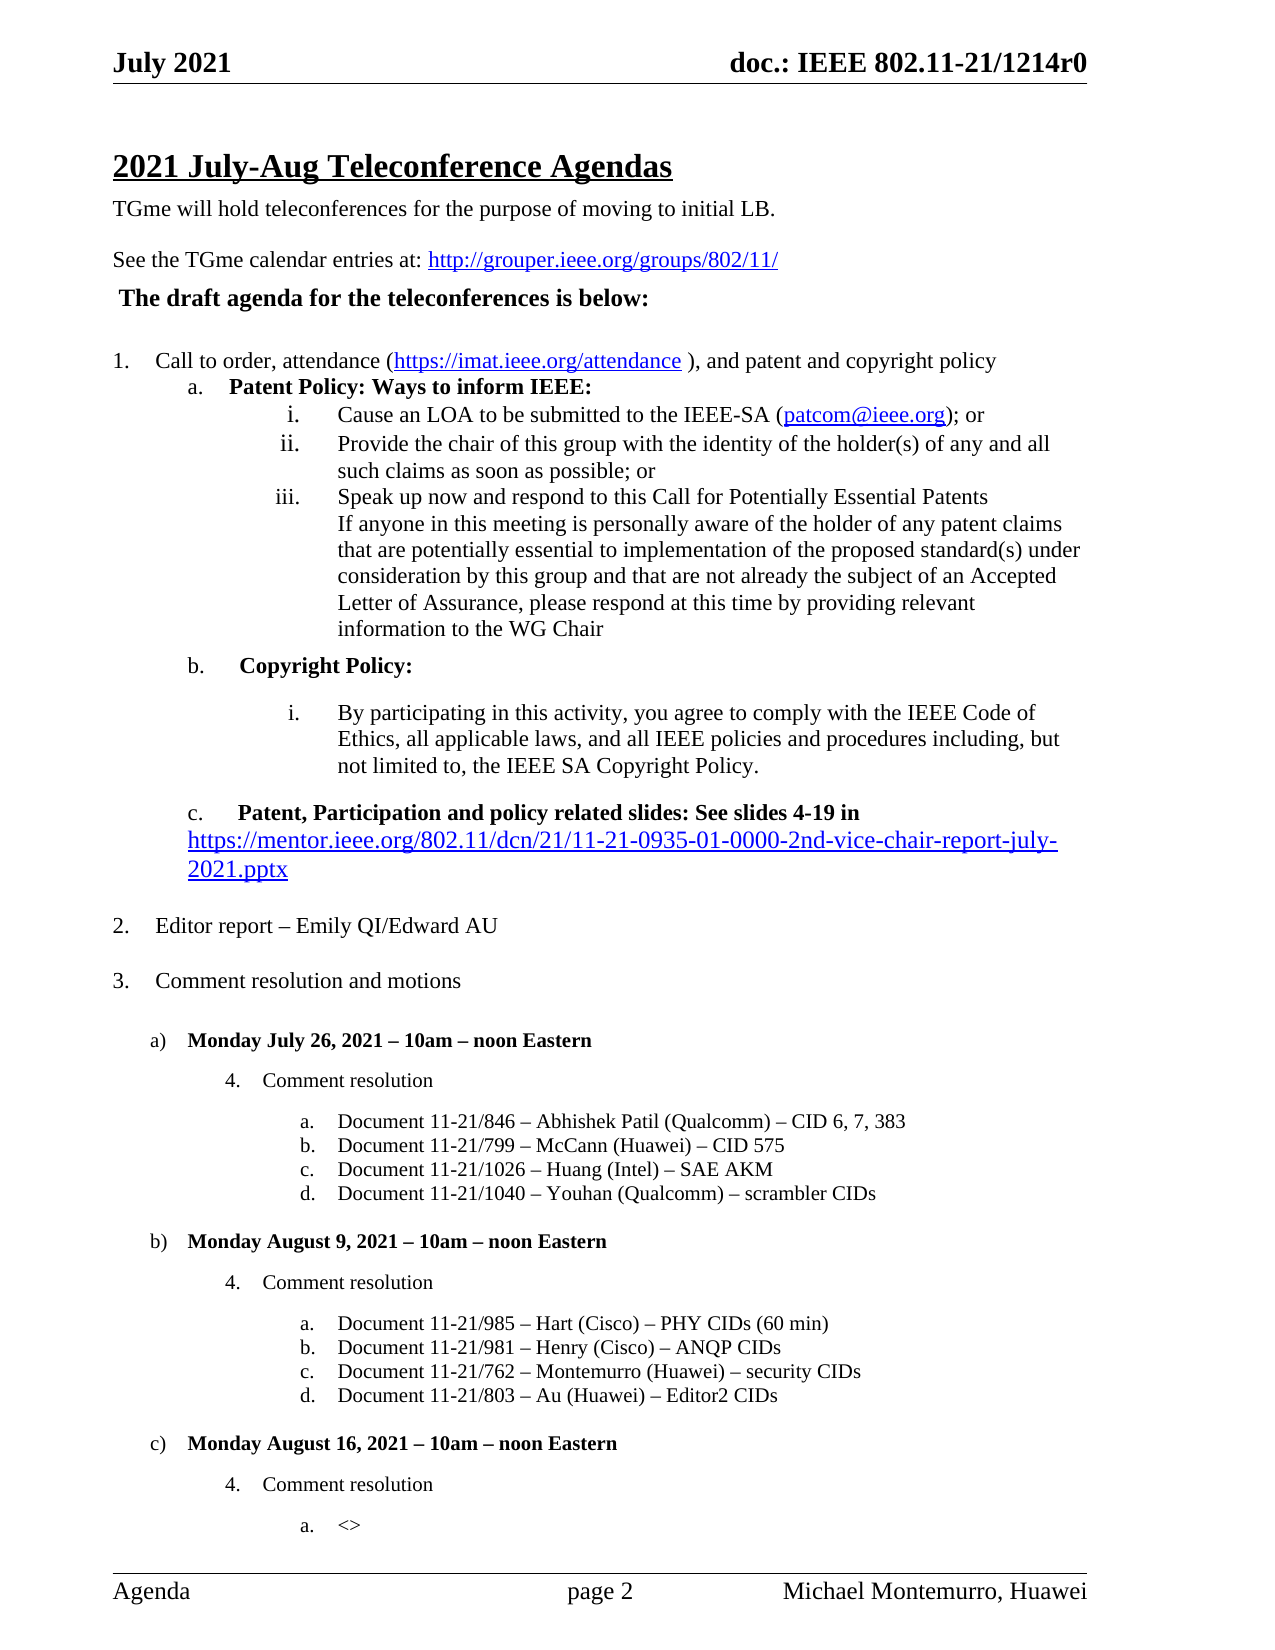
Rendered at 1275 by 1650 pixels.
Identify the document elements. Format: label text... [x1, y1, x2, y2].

list Document 11-21/1026 – Huang (Intel) – SAE AKM [300, 1157, 1087, 1181]
text See the TGme calendar entries at: http://grouper.ieee.org/groups/802/11/ [112, 246, 1087, 272]
list Document 11-21/985 – Hart (Cisco) – PHY CIDs (60 min) [300, 1311, 1087, 1335]
list Provide the chair of this group with the identity of the holder(s) of any and all such claims as soon as possible; or [300, 428, 1087, 483]
text TGme will hold teleconferences for the purpose of moving to initial LB. [112, 194, 1087, 221]
list Cause an LOA to be submitted to the IEEE-SA (patcom@ieee.org); or [300, 399, 1087, 428]
list Comment resolution [225, 1068, 1087, 1092]
list Document 11-21/1040 – Youhan (Qualcomm) – scrambler CIDs [300, 1181, 1087, 1205]
list Monday August 9, 2021 – 10am – noon Eastern [150, 1229, 1087, 1253]
list <> [300, 1513, 1087, 1537]
list By participating in this activity, you agree to comply with the IEEE Code of Ethics, all applicable laws, and all IEEE policies and procedures including, but not limited to, the IEEE SA Copyright Policy. [300, 699, 1087, 778]
list Monday August 16, 2021 – 10am – noon Eastern [150, 1431, 1087, 1455]
list Comment resolution [225, 1270, 1087, 1294]
list Speak up now and respond to this Call for Potentially Essential Patents [300, 483, 1087, 510]
list Document 11-21/981 – Henry (Cisco) – ANQP CIDs [300, 1335, 1087, 1359]
subtitle 2021 July-Aug Teleconference Agendas [112, 146, 1087, 184]
list Comment resolution [225, 1472, 1087, 1496]
list Document 11-21/799 – McCann (Huawei) – CID 575 [300, 1133, 1087, 1157]
list 3. Comment resolution and motions [112, 967, 1087, 993]
list Document 11-21/846 – Abhishek Patil (Qualcomm) – CID 6, 7, 383 [300, 1109, 1087, 1133]
list Document 11-21/762 – Montemurro (Huawei) – security CIDs [300, 1359, 1087, 1383]
list c. Patent, Participation and policy related slides: See slides 4-19 in https://mentor.ieee.org/802.11/dcn/21/11-21-0935-01-0000-2nd-vice-chair-report-july-2021.pptx [187, 799, 1087, 912]
list Document 11-21/803 – Au (Huawei) – Editor2 CIDs [300, 1383, 1087, 1407]
list 2. Editor report – Emily QI/Edward AU [112, 912, 1087, 938]
list b. Copyright Policy: [187, 652, 1087, 678]
list a. Patent Policy: Ways to inform IEEE: [187, 373, 1087, 399]
list 1. Call to order, attendance (https://imat.ieee.org/attendance ), and patent and copyright policy [112, 347, 1087, 373]
text The draft agenda for the teleconferences is below: [112, 283, 1087, 311]
list Monday July 26, 2021 – 10am – noon Eastern [150, 1028, 1087, 1052]
list If anyone in this meeting is personally aware of the holder of any patent claims that are potentially essential to implementation of the proposed standard(s) under consideration by this group and that are not already the subject of an Accepted Letter of Assurance, please respond at this time by providing relevant information to the WG Chair [337, 510, 1087, 642]
